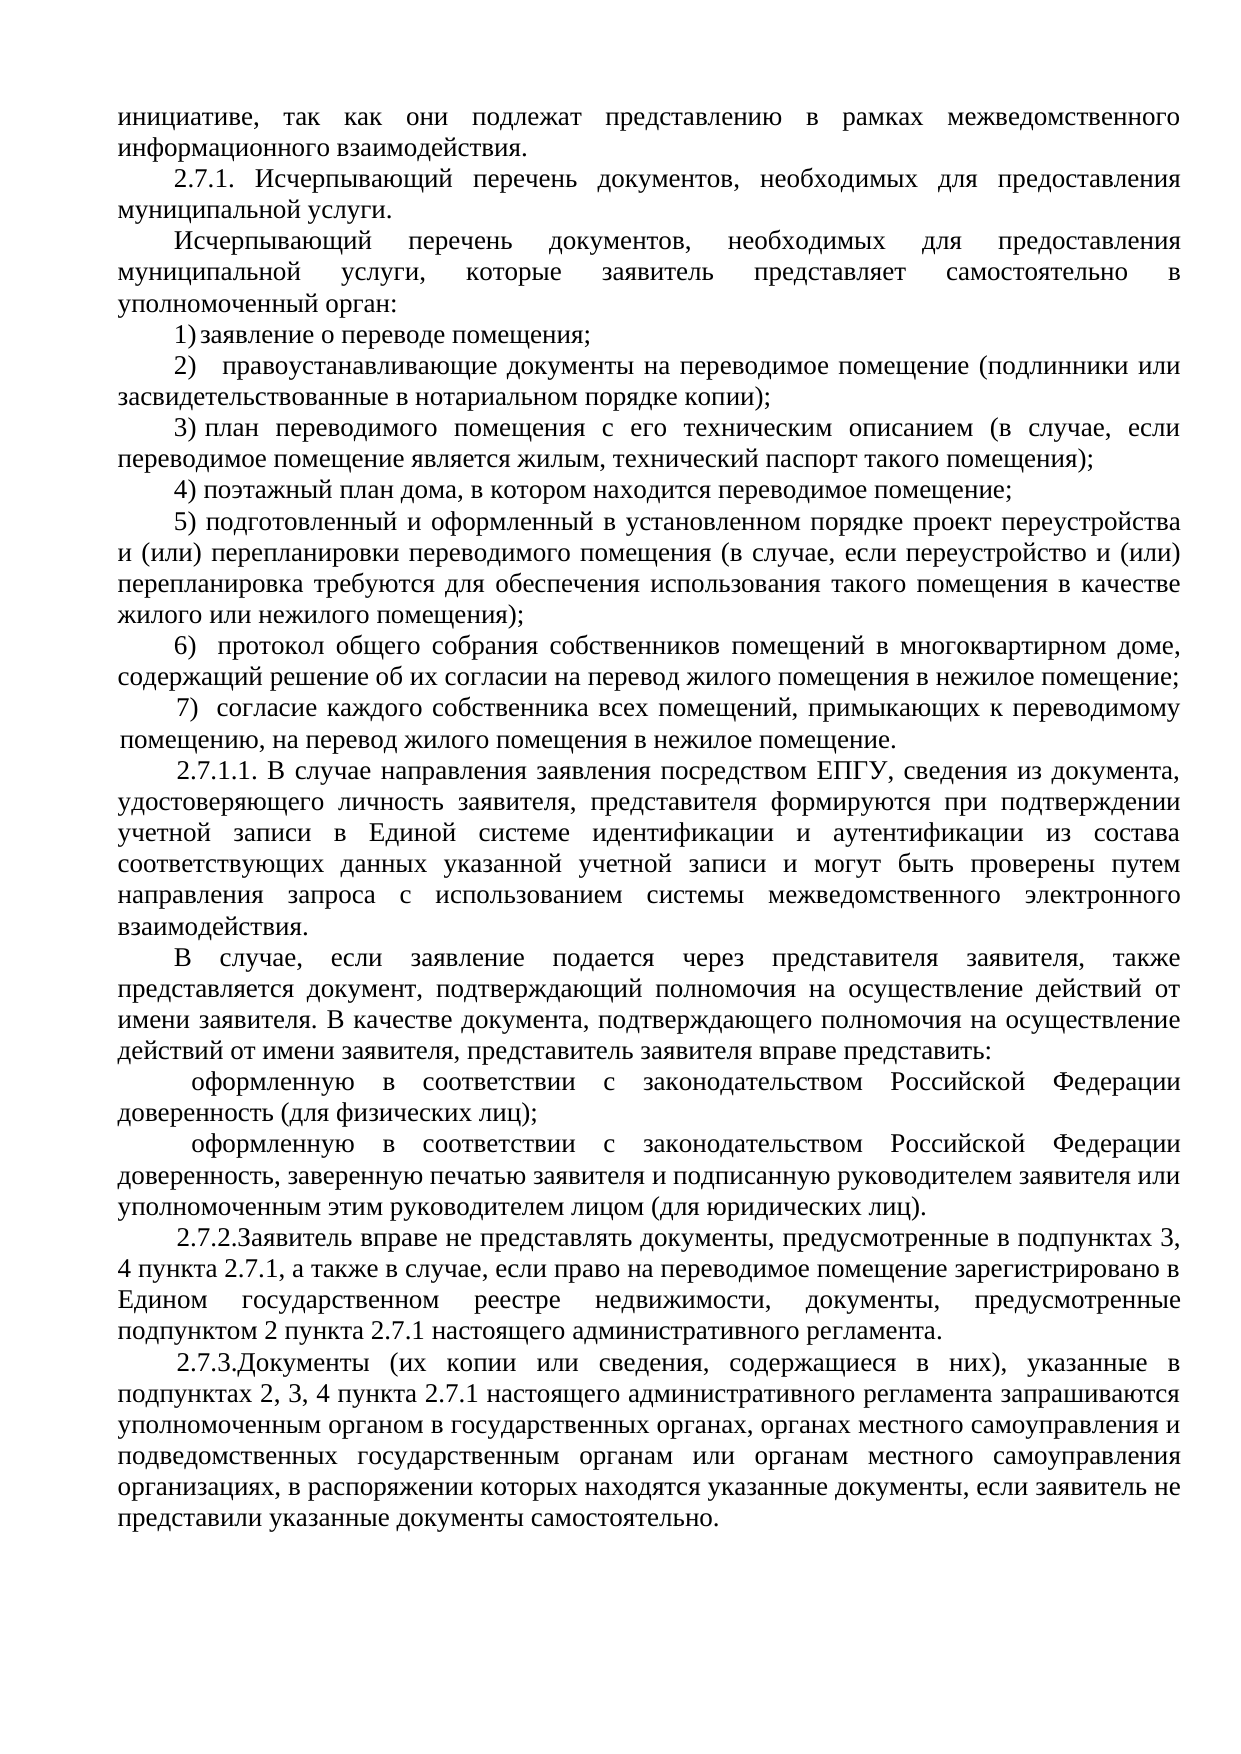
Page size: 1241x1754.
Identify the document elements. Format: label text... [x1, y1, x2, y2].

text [117, 100, 1182, 162]
list подготовленный и оформленный в установленном порядке проект переустройства и (или) перепланировки переводимого помещения (в случае, если переустройство и (или) перепланировка требуются для обеспечения использования такого помещения в качестве жилого или нежилого помещения); [117, 505, 1182, 629]
text Исчерпывающий перечень документов, необходимых для предоставления муниципальной услуги, которые заявитель представляет самостоятельно в уполномоченный орган: [117, 224, 1182, 318]
text оформленную в соответствии с законодательством Российской Федерации доверенность (для физических лиц); [117, 1065, 1182, 1128]
list согласие каждого собственника всех помещений, примыкающих к переводимому помещению, на перевод жилого помещения в нежилое помещение. [119, 692, 1182, 754]
list правоустанавливающие документы на переводимое помещение (подлинники или засвидетельствованные в нотариальном порядке копии); [117, 349, 1182, 411]
list поэтажный план дома, в котором находится переводимое помещение; [117, 473, 1182, 505]
text 2.7.1. Исчерпывающий перечень документов, необходимых для предоставления муниципальной услуги. [117, 162, 1182, 224]
text 2.7.3.Документы (их копии или сведения, содержащиеся в них), указанные в подпунктах 2, 3, 4 пункта 2.7.1 настоящего административного регламента запрашиваются уполномоченным органом в государственных органах, органах местного самоуправления и подведомственных государственным органам или органам местного самоуправления организациях, в распоряжении которых находятся указанные документы, если заявитель не представили указанные документы самостоятельно. [117, 1346, 1182, 1532]
list план переводимого помещения с его техническим описанием (в случае, если переводимое помещение является жилым, технический паспорт такого помещения); [117, 411, 1182, 473]
list заявление о переводе помещения; [117, 318, 1182, 349]
text 2.7.1.1. В случае направления заявления посредством ЕПГУ, сведения из документа, удостоверяющего личность заявителя, представителя формируются при подтверждении учетной записи в Единой системе идентификации и аутентификации из состава соответствующих данных указанной учетной записи и могут быть проверены путем направления запроса с использованием системы межведомственного электронного взаимодействия. [117, 754, 1182, 941]
text В случае, если заявление подается через представителя заявителя, также представляется документ, подтверждающий полномочия на осуществление действий от имени заявителя. В качестве документа, подтверждающего полномочия на осуществление действий от имени заявителя, представитель заявителя вправе представить: [117, 941, 1182, 1065]
list протокол общего собрания собственников помещений в многоквартирном доме, содержащий решение об их согласии на перевод жилого помещения в нежилое помещение; [117, 629, 1182, 692]
text оформленную в соответствии с законодательством Российской Федерации доверенность, заверенную печатью заявителя и подписанную руководителем заявителя или уполномоченным этим руководителем лицом (для юридических лиц). [117, 1128, 1182, 1221]
text 2.7.2.Заявитель вправе не представлять документы, предусмотренные в подпунктах 3, 4 пункта 2.7.1, а также в случае, если право на переводимое помещение зарегистрировано в Едином государственном реестре недвижимости, документы, предусмотренные подпунктом 2 пункта 2.7.1 настоящего административного регламента. [117, 1221, 1182, 1346]
